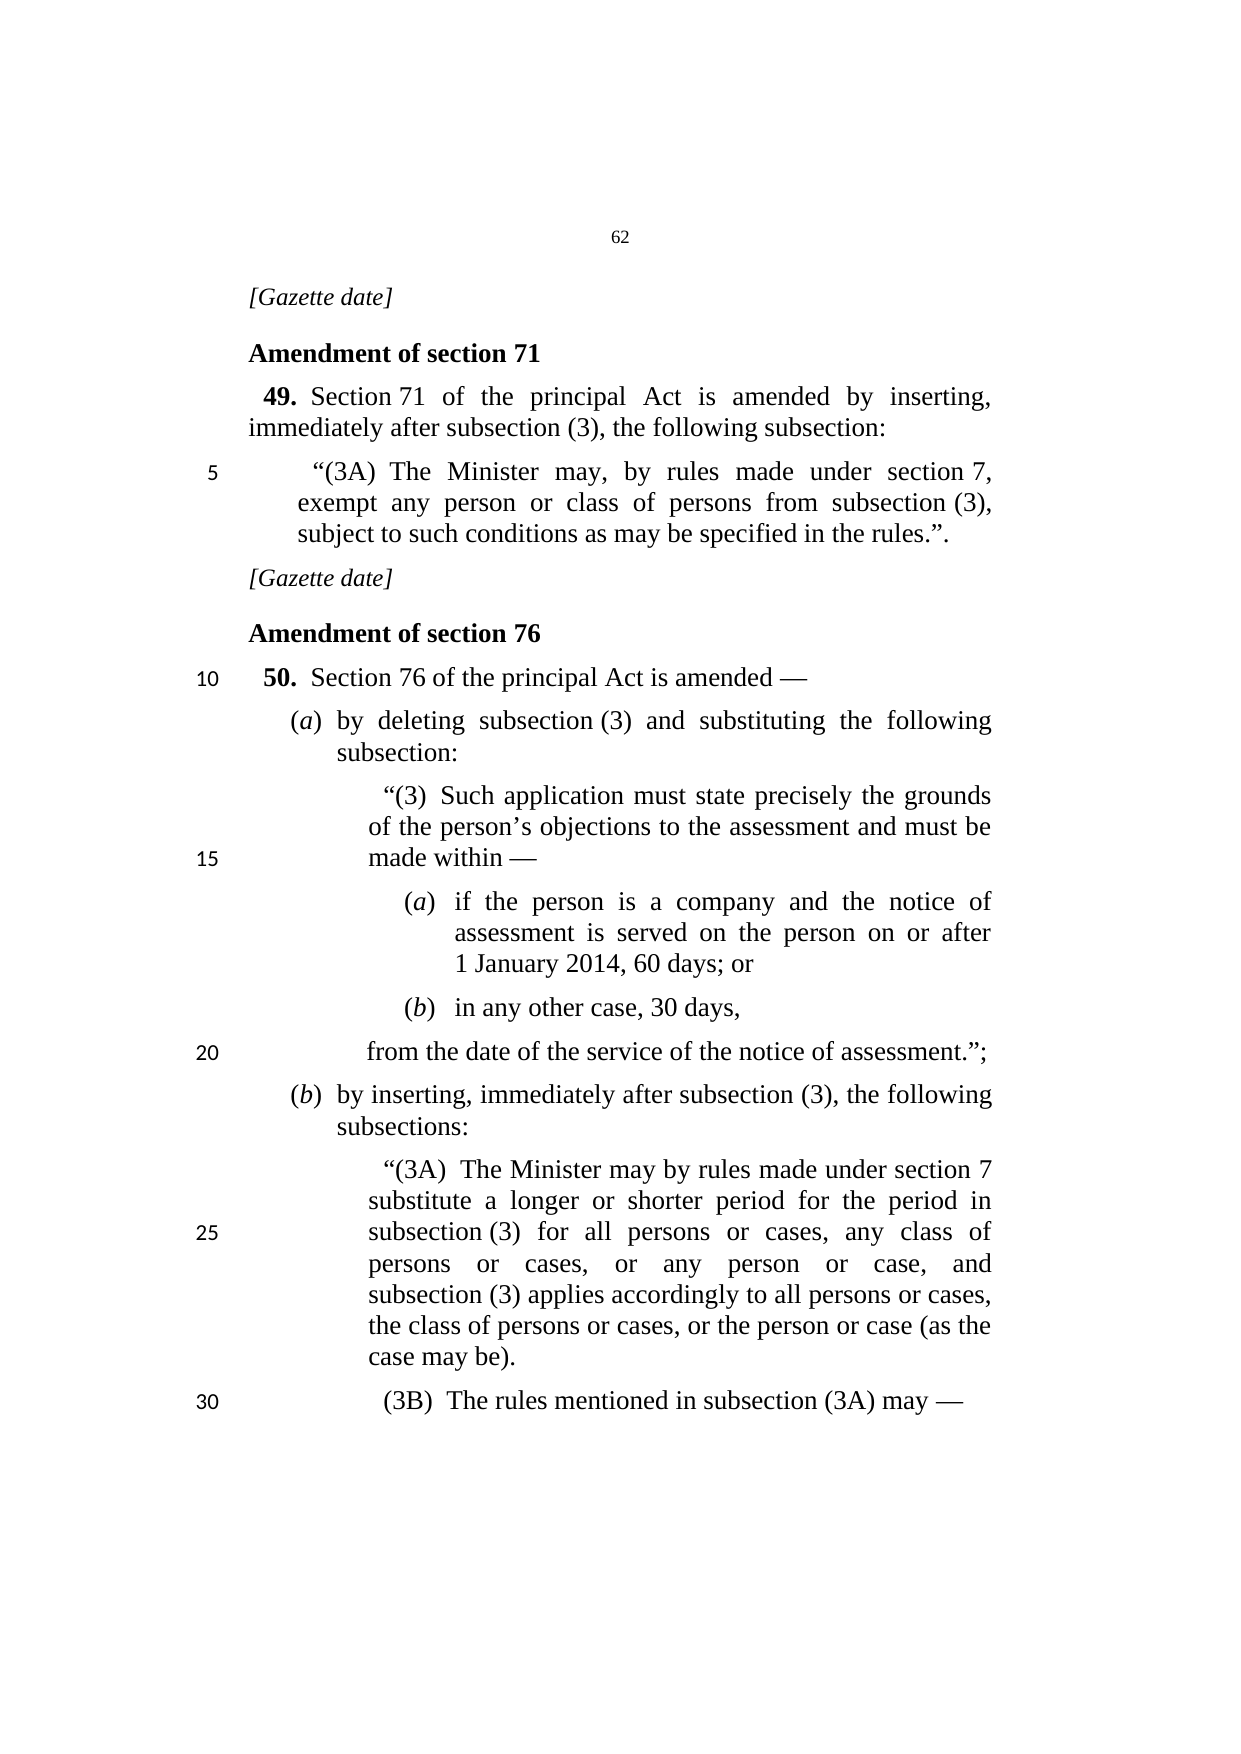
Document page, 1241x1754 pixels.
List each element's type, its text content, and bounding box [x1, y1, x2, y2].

text (b) in any other case, 30 days, [343, 991, 992, 1022]
text “(3A) The Minister may, by rules made under section 7, exempt any person or class of persons from subsection (3), subject to such conditions as may be specified in the rules.”. [297, 455, 992, 548]
subtitle Amendment of section 76 [248, 617, 992, 648]
text from the date of the service of the notice of assessment.”; [366, 1035, 992, 1066]
text “(3A) The Minister may by rules made under section 7 substitute a longer or shorter period for the period in subsection (3) for all persons or cases, any class of persons or cases, or any person or case, and subsection (3) applies accordingly to all persons or cases, the class of persons or cases, or the person or case (as the case may be). [368, 1153, 992, 1371]
text (a) if the person is a company and the notice of assessment is served on the person on or after 1 January 2014, 60 days; or [343, 885, 992, 979]
text (a) by deleting subsection (3) and substituting the following subsection: [248, 704, 992, 767]
text 50. Section 76 of the principal Act is amended — [248, 661, 992, 692]
text (b) by inserting, immediately after subsection (3), the following subsections: [248, 1078, 992, 1141]
text [Gazette date] [248, 561, 992, 592]
subtitle Amendment of section 71 [248, 337, 992, 368]
text [Gazette date] [248, 281, 992, 312]
text 49. Section 71 of the principal Act is amended by inserting, immediately after subsection (3), the following subsection: [248, 380, 992, 443]
text “(3) Such application must state precisely the grounds of the person’s objections to the assessment and must be made within — [368, 779, 992, 873]
text (3B) The rules mentioned in subsection (3A) may — [368, 1384, 992, 1415]
